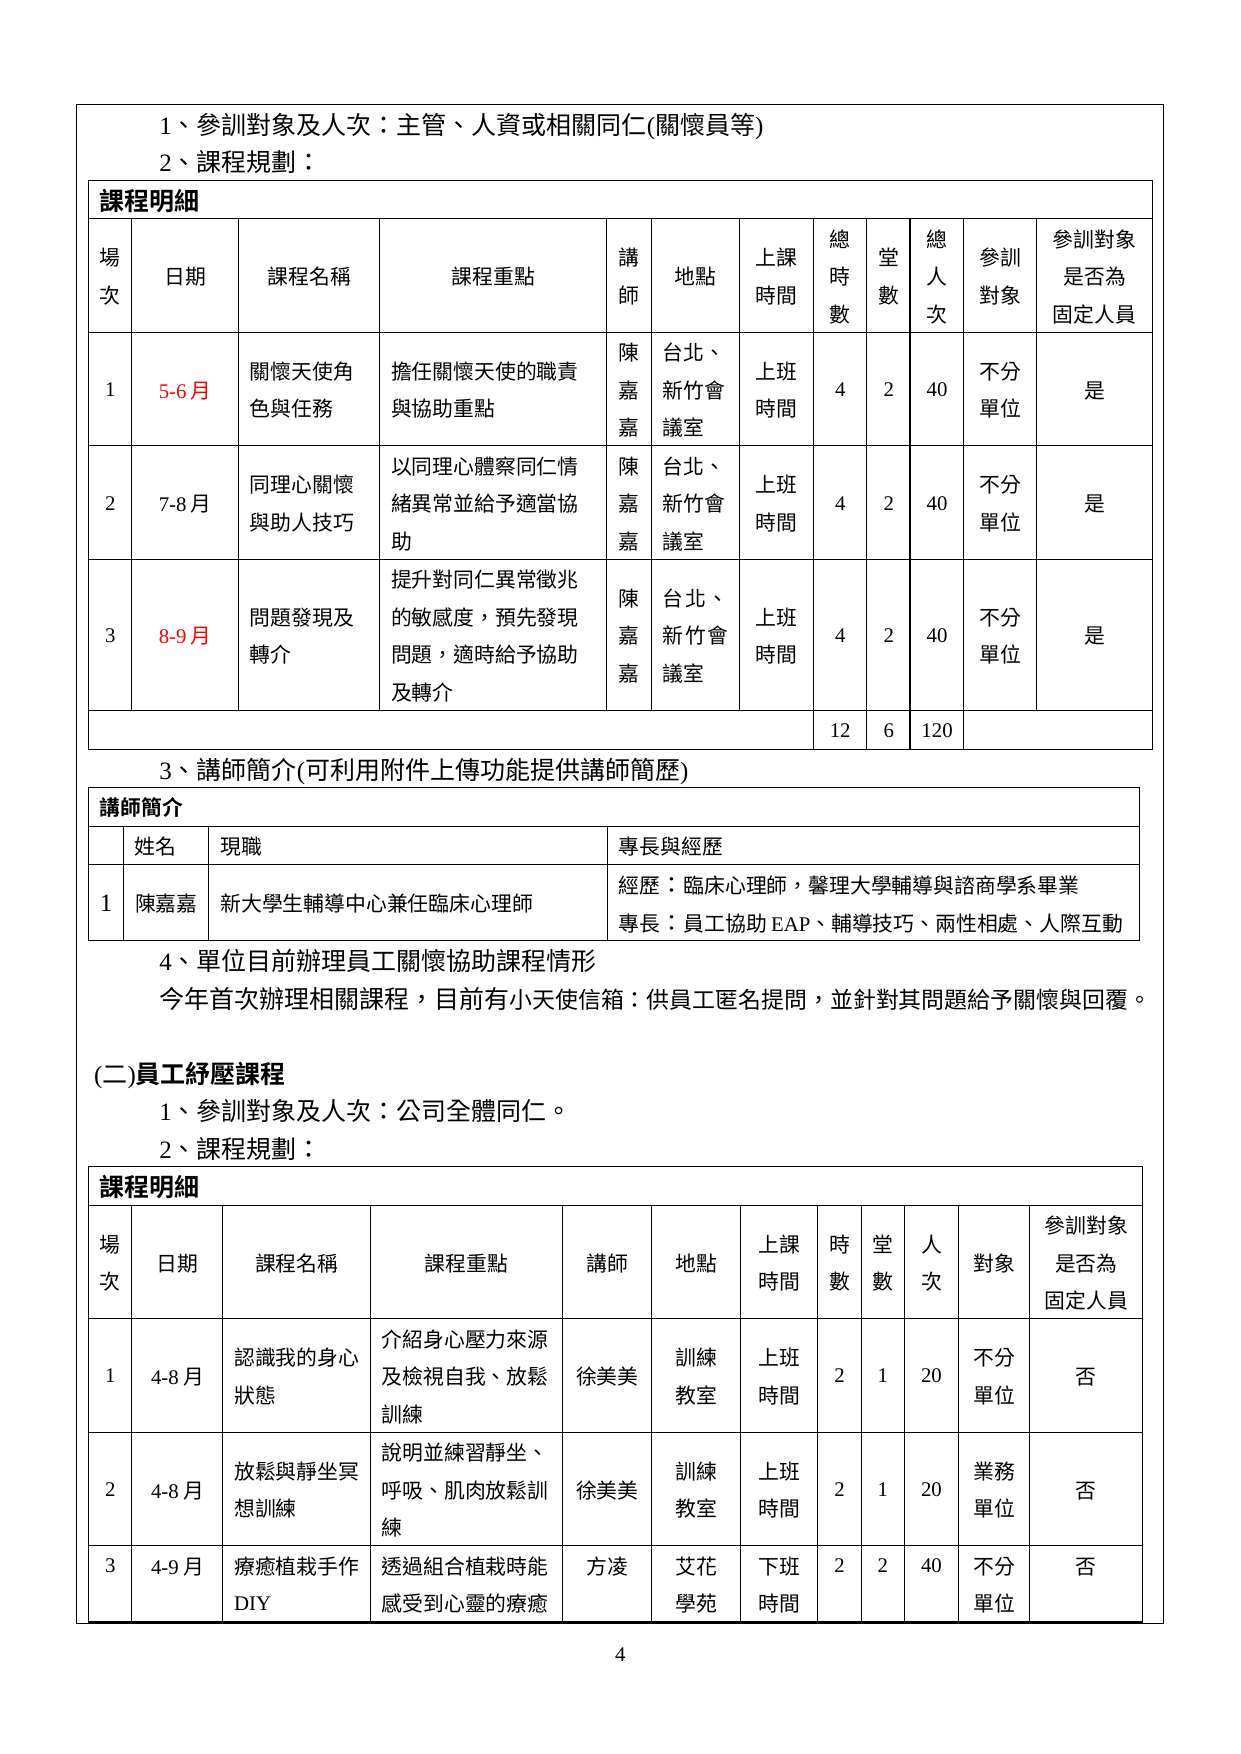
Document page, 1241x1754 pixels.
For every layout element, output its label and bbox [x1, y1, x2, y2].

table_cell [77, 105, 1163, 1622]
